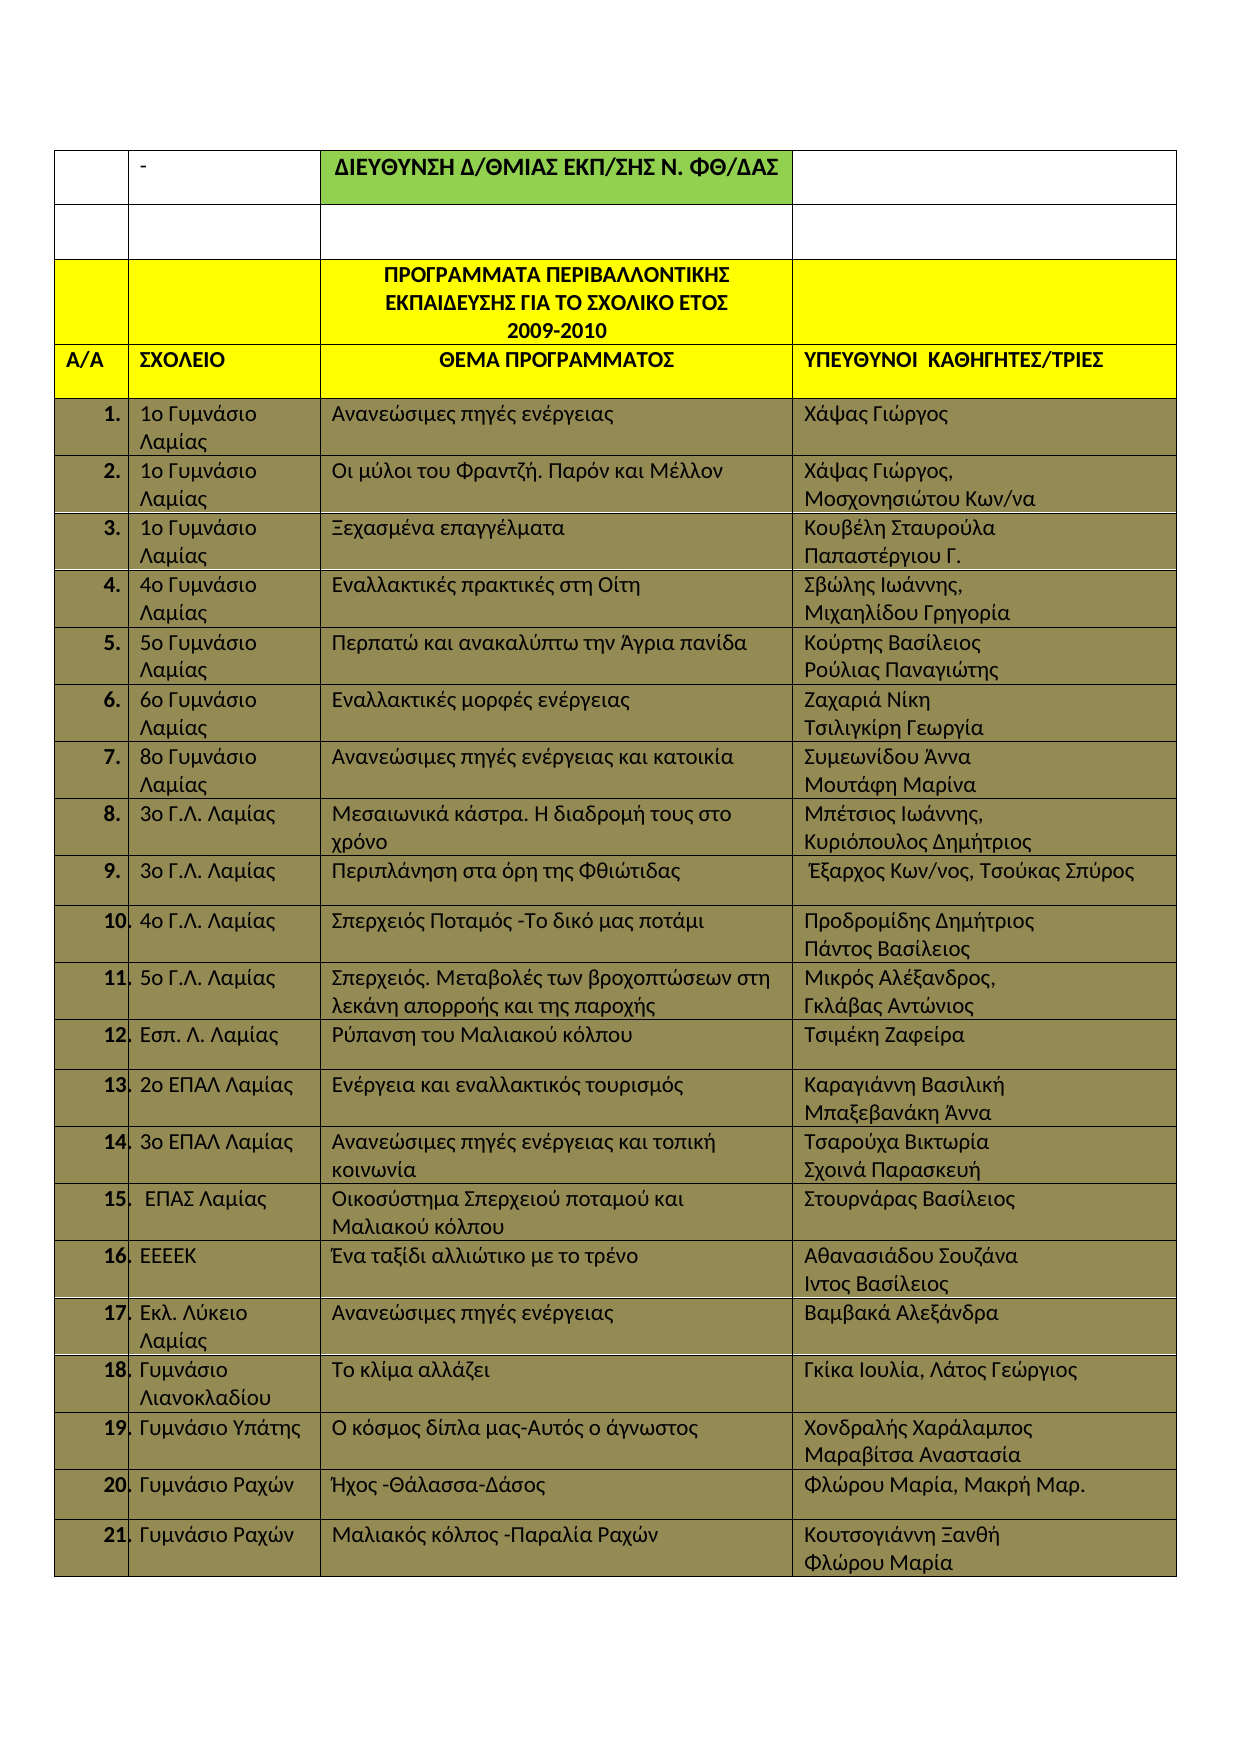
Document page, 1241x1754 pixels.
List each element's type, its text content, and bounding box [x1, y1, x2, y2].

table_cell Σβώλης Ιωάννης, Μιχαηλίδου Γρηγορία [793, 571, 1176, 627]
table_cell 3ο ΕΠΑΛ Λαμίας [129, 1127, 320, 1183]
table_cell [793, 260, 1176, 344]
table_cell [55, 1127, 128, 1183]
table_cell [55, 685, 128, 741]
table_cell 8ο Γυμνάσιο Λαμίας [129, 742, 320, 798]
table_cell [55, 628, 128, 684]
table_cell [55, 205, 128, 259]
table_cell Σπερχειός Ποταμός -Το δικό μας ποτάμι [321, 906, 792, 962]
table_cell 4ο Γυμνάσιο Λαμίας [129, 571, 320, 627]
table_cell Μαλιακός κόλπος -Παραλία Ραχών [321, 1520, 792, 1576]
table_cell ΕΕΕΕΚ [129, 1241, 320, 1297]
table_cell Γυμνάσιο Ραχών [129, 1520, 320, 1576]
table_cell 1ο Γυμνάσιο Λαμίας [129, 399, 320, 455]
table_cell Ένα ταξίδι αλλιώτικο με το τρένο [321, 1241, 792, 1297]
table_cell 4ο Γ.Λ. Λαμίας [129, 906, 320, 962]
table_cell 2ο ΕΠΑΛ Λαμίας [129, 1070, 320, 1126]
table_cell A/A [55, 345, 128, 398]
table_cell Περπατώ και ανακαλύπτω την Άγρια πανίδα [321, 628, 792, 684]
table_header - [129, 151, 320, 204]
table_cell 5ο Γ.Λ. Λαμίας [129, 963, 320, 1019]
table_cell Το κλίμα αλλάζει [321, 1356, 792, 1412]
table_cell [55, 514, 128, 569]
table_cell Βαμβακά Αλεξάνδρα [793, 1299, 1176, 1354]
table_cell Περιπλάνηση στα όρη της Φθιώτιδας [321, 856, 792, 905]
table_cell ΣΧΟΛΕΙΟ [129, 345, 320, 398]
table_cell Μπέτσιος Ιωάννης, Κυριόπουλος Δημήτριος [793, 799, 1176, 855]
table_cell Τσιμέκη Ζαφείρα [793, 1020, 1176, 1069]
table_cell Ήχος -Θάλασσα-Δάσος [321, 1470, 792, 1519]
table_header [793, 151, 1176, 204]
table_header [55, 151, 128, 204]
table_cell Ρύπανση του Μαλιακού κόλπου [321, 1020, 792, 1069]
table_cell Ο κόσμος δίπλα μας-Αυτός ο άγνωστος [321, 1413, 792, 1469]
table_cell Γκίκα Ιουλία, Λάτος Γεώργιος [793, 1356, 1176, 1412]
table_cell Χονδραλής Χαράλαμπος Μαραβίτσα Αναστασία [793, 1413, 1176, 1469]
table_cell [55, 1520, 128, 1576]
table_cell Ζαχαριά Νίκη Τσιλιγκίρη Γεωργία [793, 685, 1176, 741]
table_cell Οικοσύστημα Σπερχειού ποταμού και Μαλιακού κόλπου [321, 1184, 792, 1240]
table_cell Εναλλακτικές πρακτικές στη Οίτη [321, 571, 792, 627]
table_cell ΘΕΜΑ ΠΡΟΓΡΑΜΜΑΤΟΣ [321, 345, 792, 398]
table_cell Ανανεώσιμες πηγές ενέργειας και τοπική κοινωνία [321, 1127, 792, 1183]
table_cell [55, 456, 128, 512]
table_cell Κουβέλη Σταυρούλα Παπαστέργιου Γ. [793, 514, 1176, 569]
table_cell Μικρός Αλέξανδρος, Γκλάβας Αντώνιος [793, 963, 1176, 1019]
table_cell 1ο Γυμνάσιο Λαμίας [129, 456, 320, 512]
table_cell [793, 205, 1176, 259]
table_cell Στουρνάρας Βασίλειος [793, 1184, 1176, 1240]
table_cell 6ο Γυμνάσιο Λαμίας [129, 685, 320, 741]
table_cell ΠΡΟΓΡΑΜΜΑΤΑ ΠΕΡΙΒΑΛΛΟΝΤΙΚΗΣ ΕΚΠΑΙΔΕΥΣΗΣ ΓΙΑ ΤΟ ΣΧΟΛΙΚΟ ΕΤΟΣ 2009-2010 [321, 260, 792, 344]
table_cell Γυμνάσιο Λιανοκλαδίου [129, 1356, 320, 1412]
table_cell [55, 963, 128, 1019]
table_cell [55, 399, 128, 455]
table_cell [55, 571, 128, 627]
table_cell [321, 205, 792, 259]
table_cell 5ο Γυμνάσιο Λαμίας [129, 628, 320, 684]
table_cell Έξαρχος Κων/νος, Τσούκας Σπύρος [793, 856, 1176, 905]
table_cell Προδρομίδης Δημήτριος Πάντος Βασίλειος [793, 906, 1176, 962]
table_cell Εκλ. Λύκειο Λαμίας [129, 1299, 320, 1354]
table_cell Κούρτης Βασίλειος Ρούλιας Παναγιώτης [793, 628, 1176, 684]
table_cell [129, 260, 320, 344]
table_cell 3ο Γ.Λ. Λαμίας [129, 799, 320, 855]
table_cell Μεσαιωνικά κάστρα. Η διαδρομή τους στο χρόνο [321, 799, 792, 855]
table_cell [55, 1184, 128, 1240]
table_cell Καραγιάννη Βασιλική Μπαξεβανάκη Άννα [793, 1070, 1176, 1126]
table_cell Ανανεώσιμες πηγές ενέργειας [321, 399, 792, 455]
table_cell Χάψας Γιώργος, Μοσχονησιώτου Κων/να [793, 456, 1176, 512]
table_cell [129, 205, 320, 259]
table_cell Εσπ. Λ. Λαμίας [129, 1020, 320, 1069]
table_cell Ανανεώσιμες πηγές ενέργειας και κατοικία [321, 742, 792, 798]
table_header ΔΙΕΥΘΥΝΣΗ Δ/ΘΜΙΑΣ ΕΚΠ/ΣΗΣ Ν. ΦΘ/ΔΑΣ [321, 151, 792, 204]
table_cell [55, 742, 128, 798]
table_cell Οι μύλοι του Φραντζή. Παρόν και Μέλλον [321, 456, 792, 512]
table_cell [55, 1241, 128, 1297]
table_cell [55, 260, 128, 344]
table_cell [55, 799, 128, 855]
table_cell [55, 1413, 128, 1469]
table_cell Ανανεώσιμες πηγές ενέργειας [321, 1299, 792, 1354]
table_cell Συμεωνίδου Άννα Μουτάφη Μαρίνα [793, 742, 1176, 798]
table_cell [55, 1356, 128, 1412]
table_cell Ξεχασμένα επαγγέλματα [321, 514, 792, 569]
table_cell Σπερχειός. Μεταβολές των βροχοπτώσεων στη λεκάνη απορροής και της παροχής [321, 963, 792, 1019]
table_cell Γυμνάσιο Υπάτης [129, 1413, 320, 1469]
table_cell Αθανασιάδου Σουζάνα Ιντος Βασίλειος [793, 1241, 1176, 1297]
table_cell Γυμνάσιο Ραχών [129, 1470, 320, 1519]
table_cell Φλώρου Μαρία, Μακρή Μαρ. [793, 1470, 1176, 1519]
table_cell Ενέργεια και εναλλακτικός τουρισμός [321, 1070, 792, 1126]
table_cell [55, 906, 128, 962]
table_cell [55, 856, 128, 905]
table_cell Τσαρούχα Βικτωρία Σχοινά Παρασκευή [793, 1127, 1176, 1183]
table_cell [55, 1299, 128, 1354]
table_cell Εναλλακτικές μορφές ενέργειας [321, 685, 792, 741]
table_cell 1ο Γυμνάσιο Λαμίας [129, 514, 320, 569]
table_cell ΕΠΑΣ Λαμίας [129, 1184, 320, 1240]
table_cell [55, 1020, 128, 1069]
table_cell 3ο Γ.Λ. Λαμίας [129, 856, 320, 905]
table_cell [55, 1470, 128, 1519]
table_cell Χάψας Γιώργος [793, 399, 1176, 455]
table_cell [55, 1070, 128, 1126]
table_cell ΥΠΕΥΘΥΝΟΙ ΚΑΘΗΓΗΤΕΣ/ΤΡΙΕΣ [793, 345, 1176, 398]
table_cell Κουτσογιάννη Ξανθή Φλώρου Μαρία [793, 1520, 1176, 1576]
